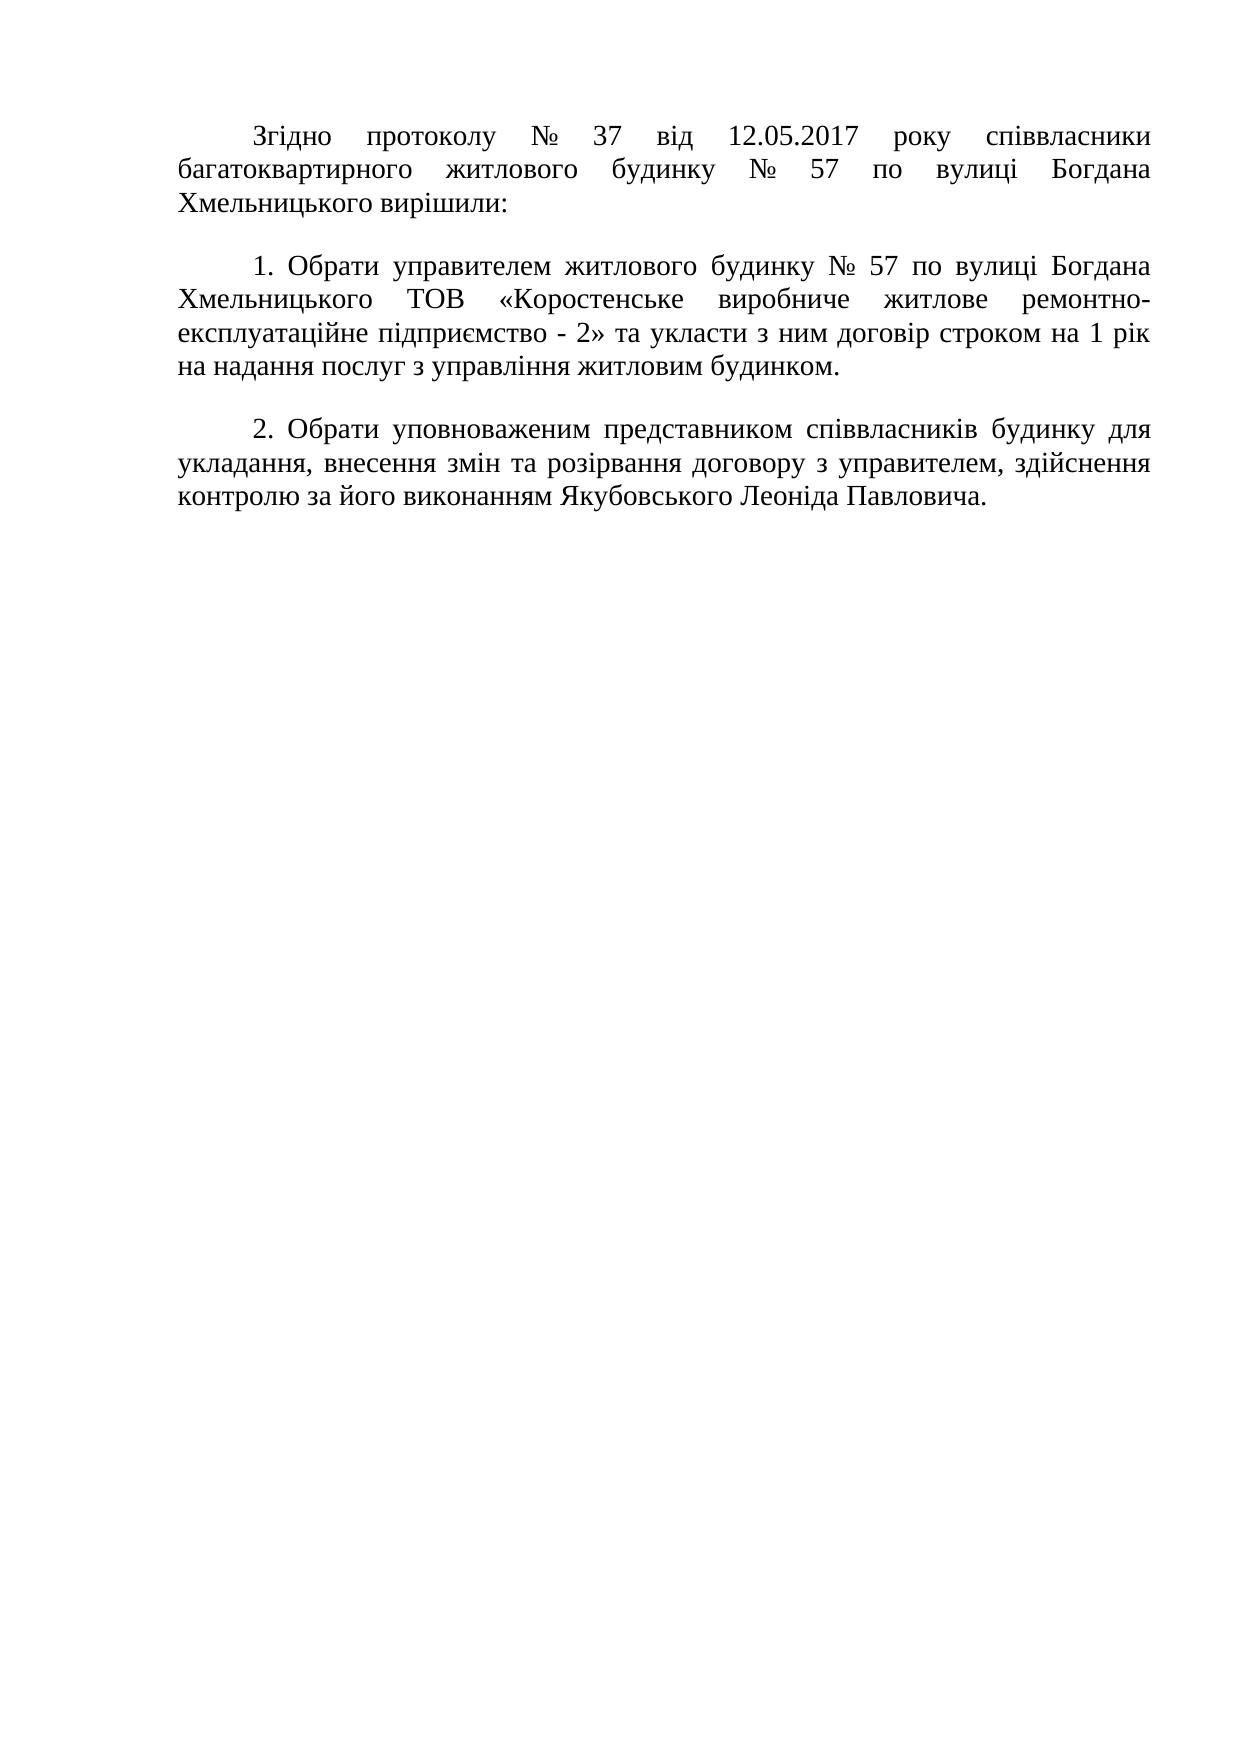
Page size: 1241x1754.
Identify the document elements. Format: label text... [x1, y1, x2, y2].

text 1. Обрати управителем житлового будинку № 57 по вулиці Богдана Хмельницького ТОВ «Коростенське виробниче житлове ремонтно-експлуатаційне підприємство - 2» та укласти з ним договір строком на 1 рік на надання послуг з управління житловим будинком. [177, 248, 1152, 382]
text Згідно протоколу № 37 від 12.05.2017 року співвласники багатоквартирного житлового будинку № 57 по вулиці Богдана Хмельницького вирішили: [177, 118, 1152, 219]
text 2. Обрати уповноваженим представником співвласників будинку для укладання, внесення змін та розірвання договору з управителем, здійснення контролю за його виконанням Якубовського Леоніда Павловича. [177, 411, 1152, 512]
